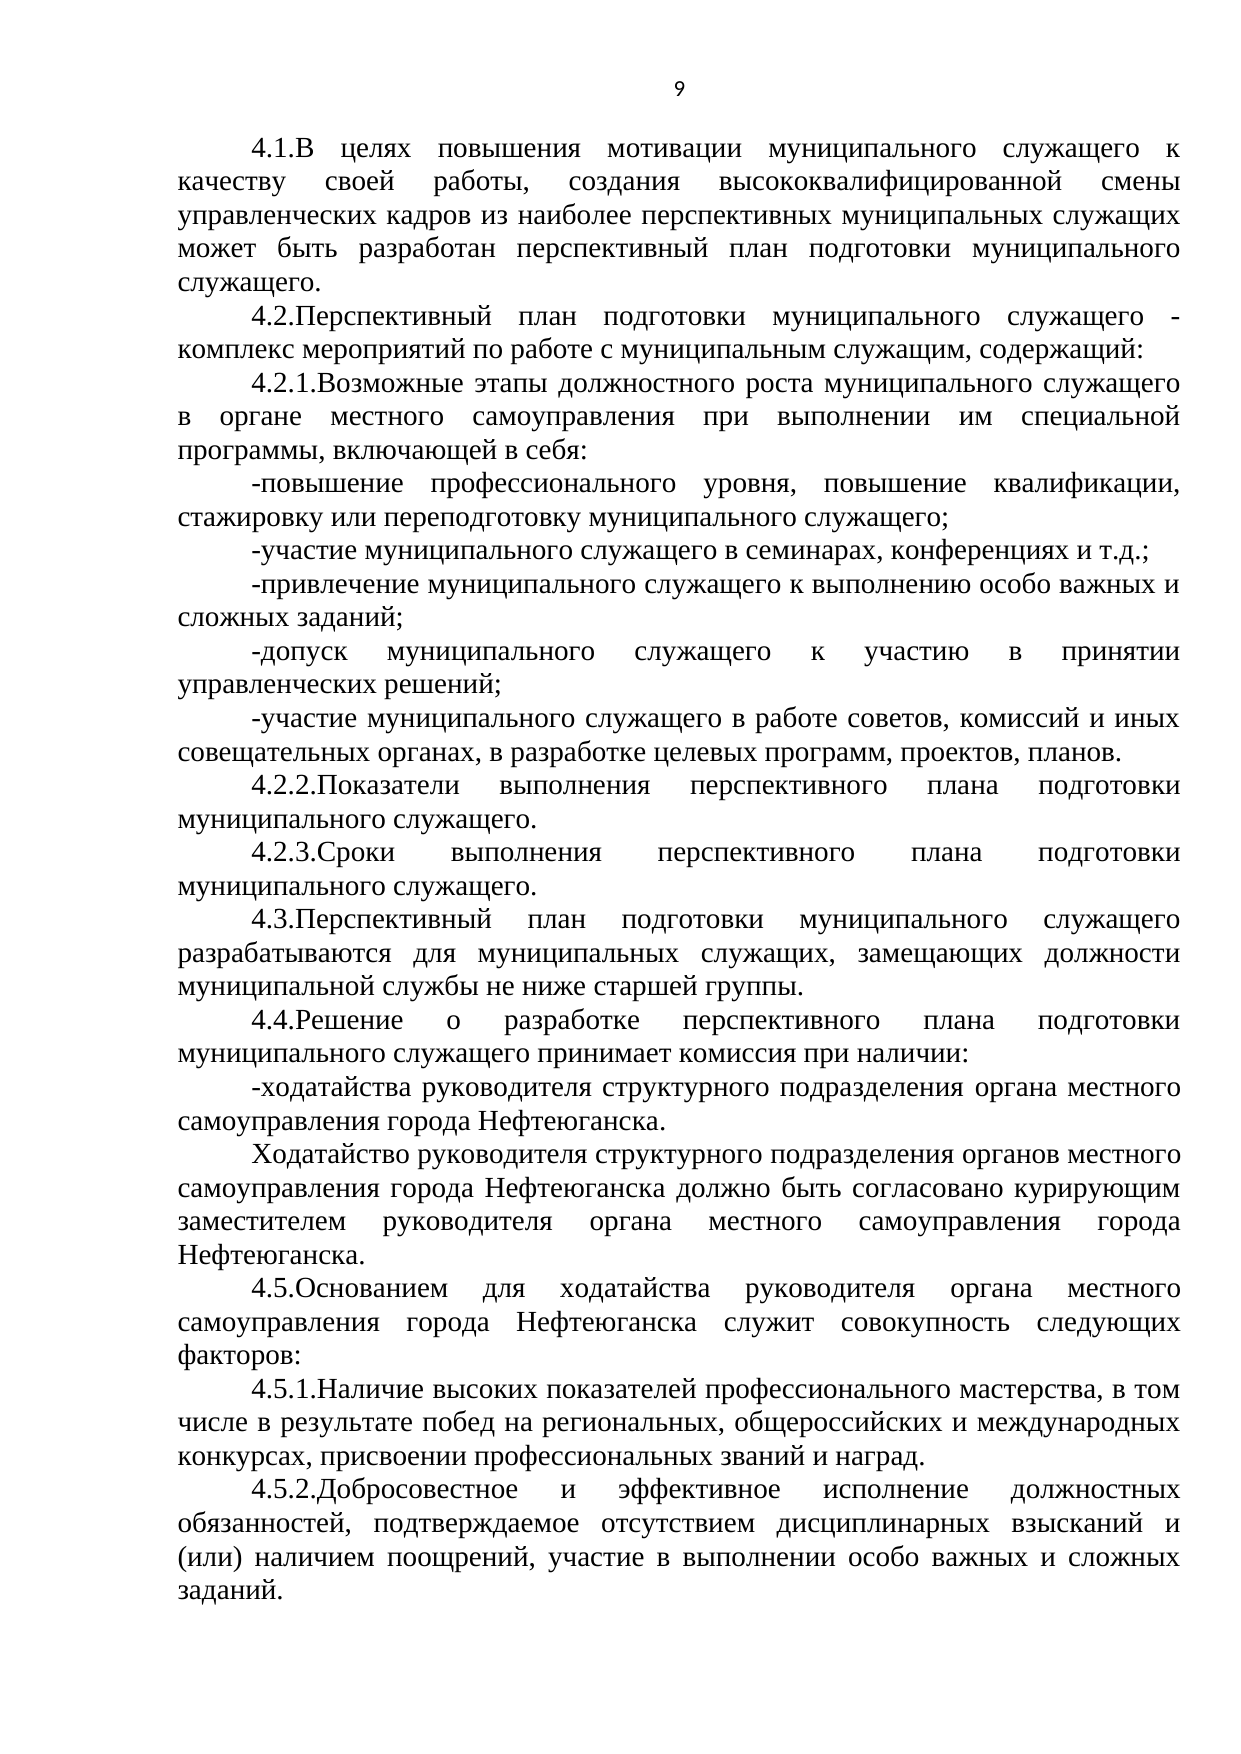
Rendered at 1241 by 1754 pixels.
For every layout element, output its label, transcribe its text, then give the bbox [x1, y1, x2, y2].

text -допуск муниципального служащего к участию в принятии управленческих решений; [177, 633, 1181, 700]
text 4.2.Перспективный план подготовки муниципального служащего - комплекс мероприятий по работе с муниципальным служащим, содержащий: [177, 298, 1181, 365]
text -повышение профессионального уровня, повышение квалификации, стажировку или переподготовку муниципального служащего; [177, 465, 1181, 532]
text -привлечение муниципального служащего к выполнению особо важных и сложных заданий; [177, 566, 1181, 633]
text 4.1.В целях повышения мотивации муниципального служащего к качеству своей работы, создания высококвалифицированной смены управленческих кадров из наиболее перспективных муниципальных служащих может быть разработан перспективный план подготовки муниципального служащего. [177, 130, 1181, 298]
text 4.3.Перспективный план подготовки муниципального служащего разрабатываются для муниципальных служащих, замещающих должности муниципальной службы не ниже старшей группы. [177, 901, 1181, 1002]
text 4.2.2.Показатели выполнения перспективного плана подготовки муниципального служащего. [177, 767, 1181, 834]
text 4.4.Решение о разработке перспективного плана подготовки муниципального служащего принимает комиссия при наличии: [177, 1002, 1181, 1069]
text -ходатайства руководителя структурного подразделения органа местного самоуправления города Нефтеюганска. [177, 1069, 1181, 1136]
text 4.2.3.Сроки выполнения перспективного плана подготовки муниципального служащего. [177, 834, 1181, 901]
text 4.2.1.Возможные этапы должностного роста муниципального служащего в органе местного самоуправления при выполнении им специальной программы, включающей в себя: [177, 365, 1181, 465]
text Ходатайство руководителя структурного подразделения органов местного самоуправления города Нефтеюганска должно быть согласовано курирующим заместителем руководителя органа местного самоуправления города Нефтеюганска. [177, 1136, 1181, 1270]
text -участие муниципального служащего в семинарах, конференциях и т.д.; [177, 532, 1181, 566]
text 4.5.2.Добросовестное и эффективное исполнение должностных обязанностей, подтверждаемое отсутствием дисциплинарных взысканий и (или) наличием поощрений, участие в выполнении особо важных и сложных заданий. [177, 1472, 1181, 1606]
text 4.5.1.Наличие высоких показателей профессионального мастерства, в том числе в результате побед на региональных, общероссийских и международных конкурсах, присвоении профессиональных званий и наград. [177, 1371, 1181, 1472]
text -участие муниципального служащего в работе советов, комиссий и иных совещательных органах, в разработке целевых программ, проектов, планов. [177, 700, 1181, 767]
text 4.5.Основанием для ходатайства руководителя органа местного самоуправления города Нефтеюганска служит совокупность следующих факторов: [177, 1270, 1181, 1371]
